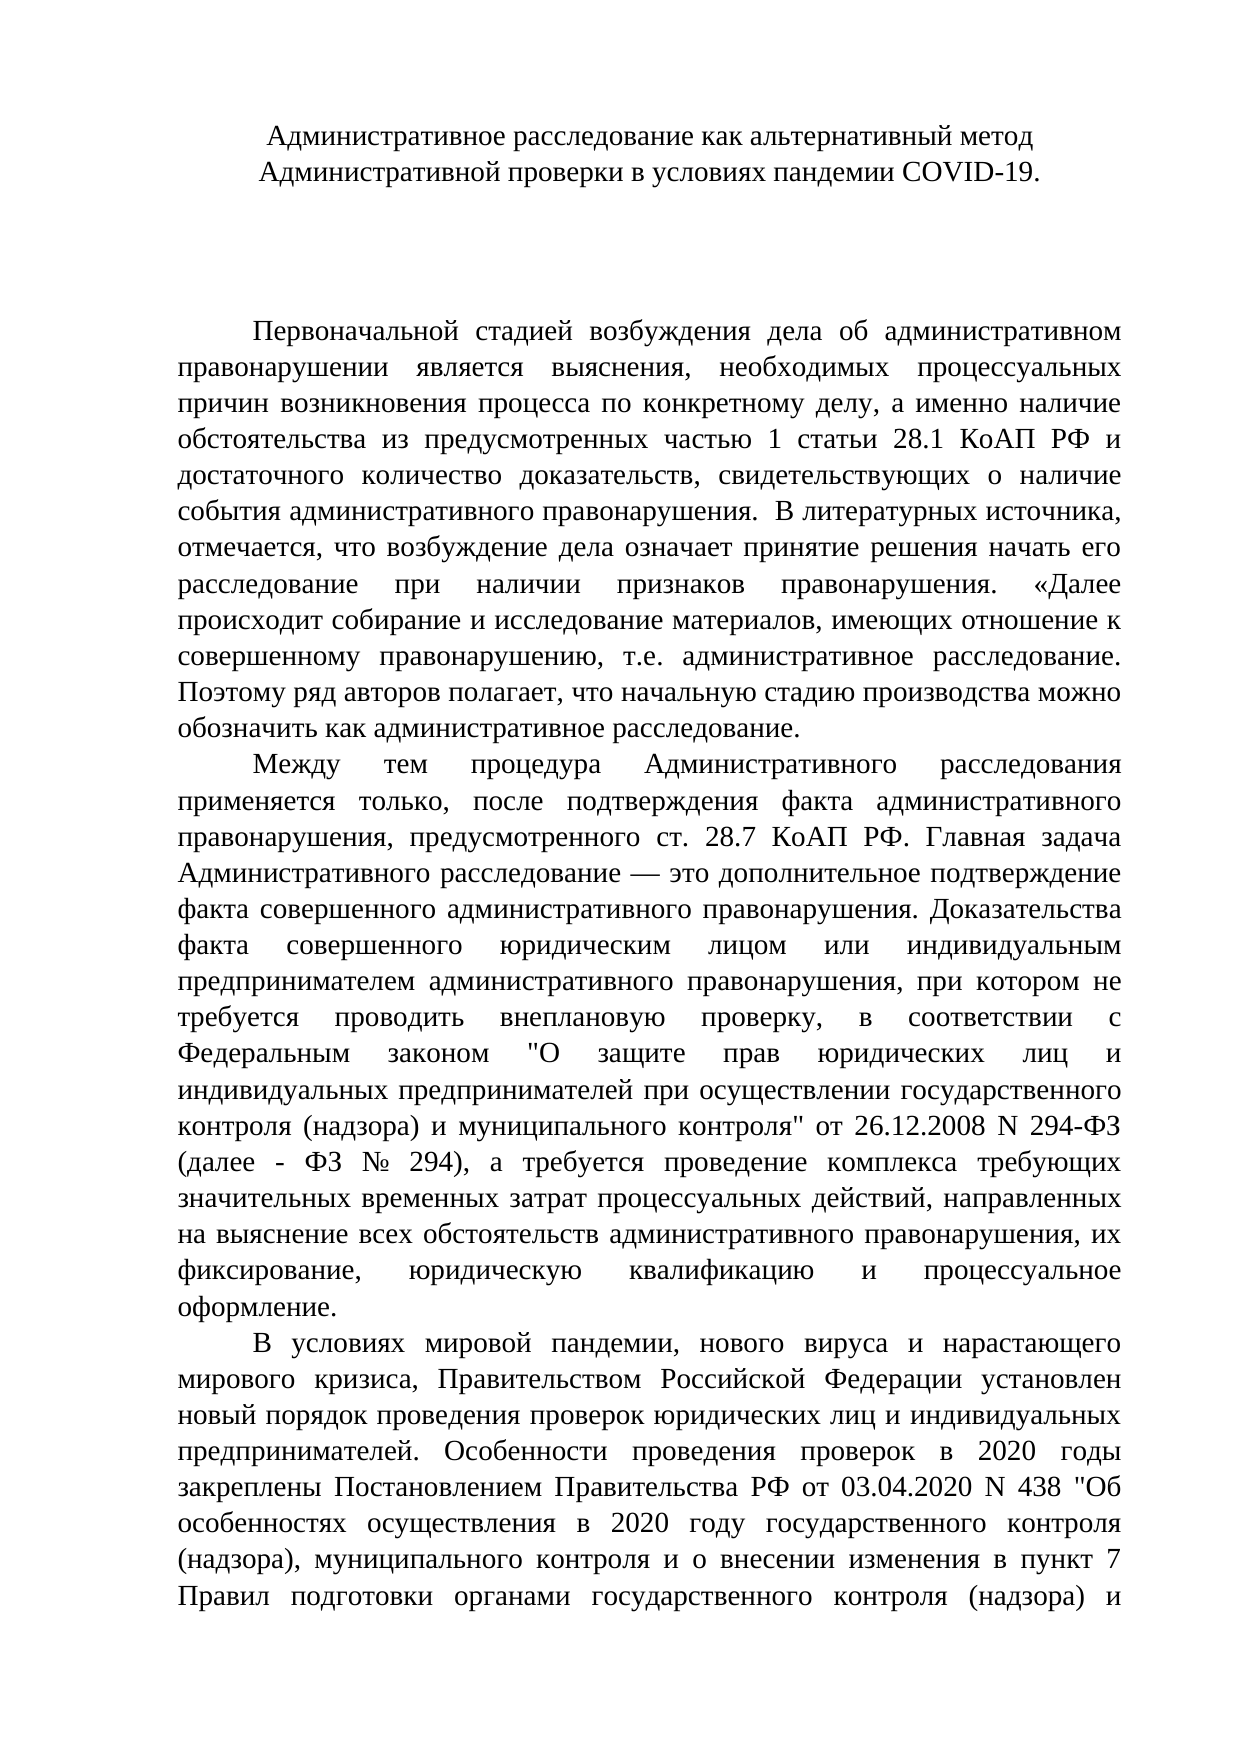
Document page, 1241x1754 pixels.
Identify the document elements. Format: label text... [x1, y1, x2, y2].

text Между тем процедура Административного расследования применяется только, после подтверждения факта административного правонарушения, предусмотренного ст. 28.7 КоАП РФ. Главная задача Административного расследование — это дополнительное подтверждение факта совершенного административного правонарушения. Доказательства факта совершенного юридическим лицом или индивидуальным предпринимателем административного правонарушения, при котором не требуется проводить внеплановую проверку, в соответствии с Федеральным законом "О защите прав юридических лиц и индивидуальных предпринимателей при осуществлении государственного контроля (надзора) и муниципального контроля" от 26.12.2008 N 294-ФЗ (далее - ФЗ № 294), а требуется проведение комплекса требующих значительных временных затрат процессуальных действий, направленных на выяснение всех обстоятельств административного правонарушения, их фиксирование, юридическую квалификацию и процессуальное оформление. [177, 746, 1122, 1322]
text Первоначальной стадией возбуждения дела об административном правонарушении является выяснения, необходимых процессуальных причин возникновения процесса по конкретному делу, а именно наличие обстоятельства из предусмотренных частью 1 статьи 28.1 КоАП РФ и достаточного количество доказательств, свидетельствующих о наличие события административного правонарушения. В литературных источника, отмечается, что возбуждение дела означает принятие решения начать его расследование при наличии признаков правонарушения. «Далее происходит собирание и исследование материалов, имеющих отношение к совершенному правонарушению, т.е. административное расследование. Поэтому ряд авторов полагает, что начальную стадию производства можно обозначить как административное расследование. [177, 313, 1122, 744]
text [177, 1325, 1122, 1611]
text Административное расследование как альтернативный метод Административной проверки в условиях пандемии COVID-19. [177, 118, 1122, 188]
